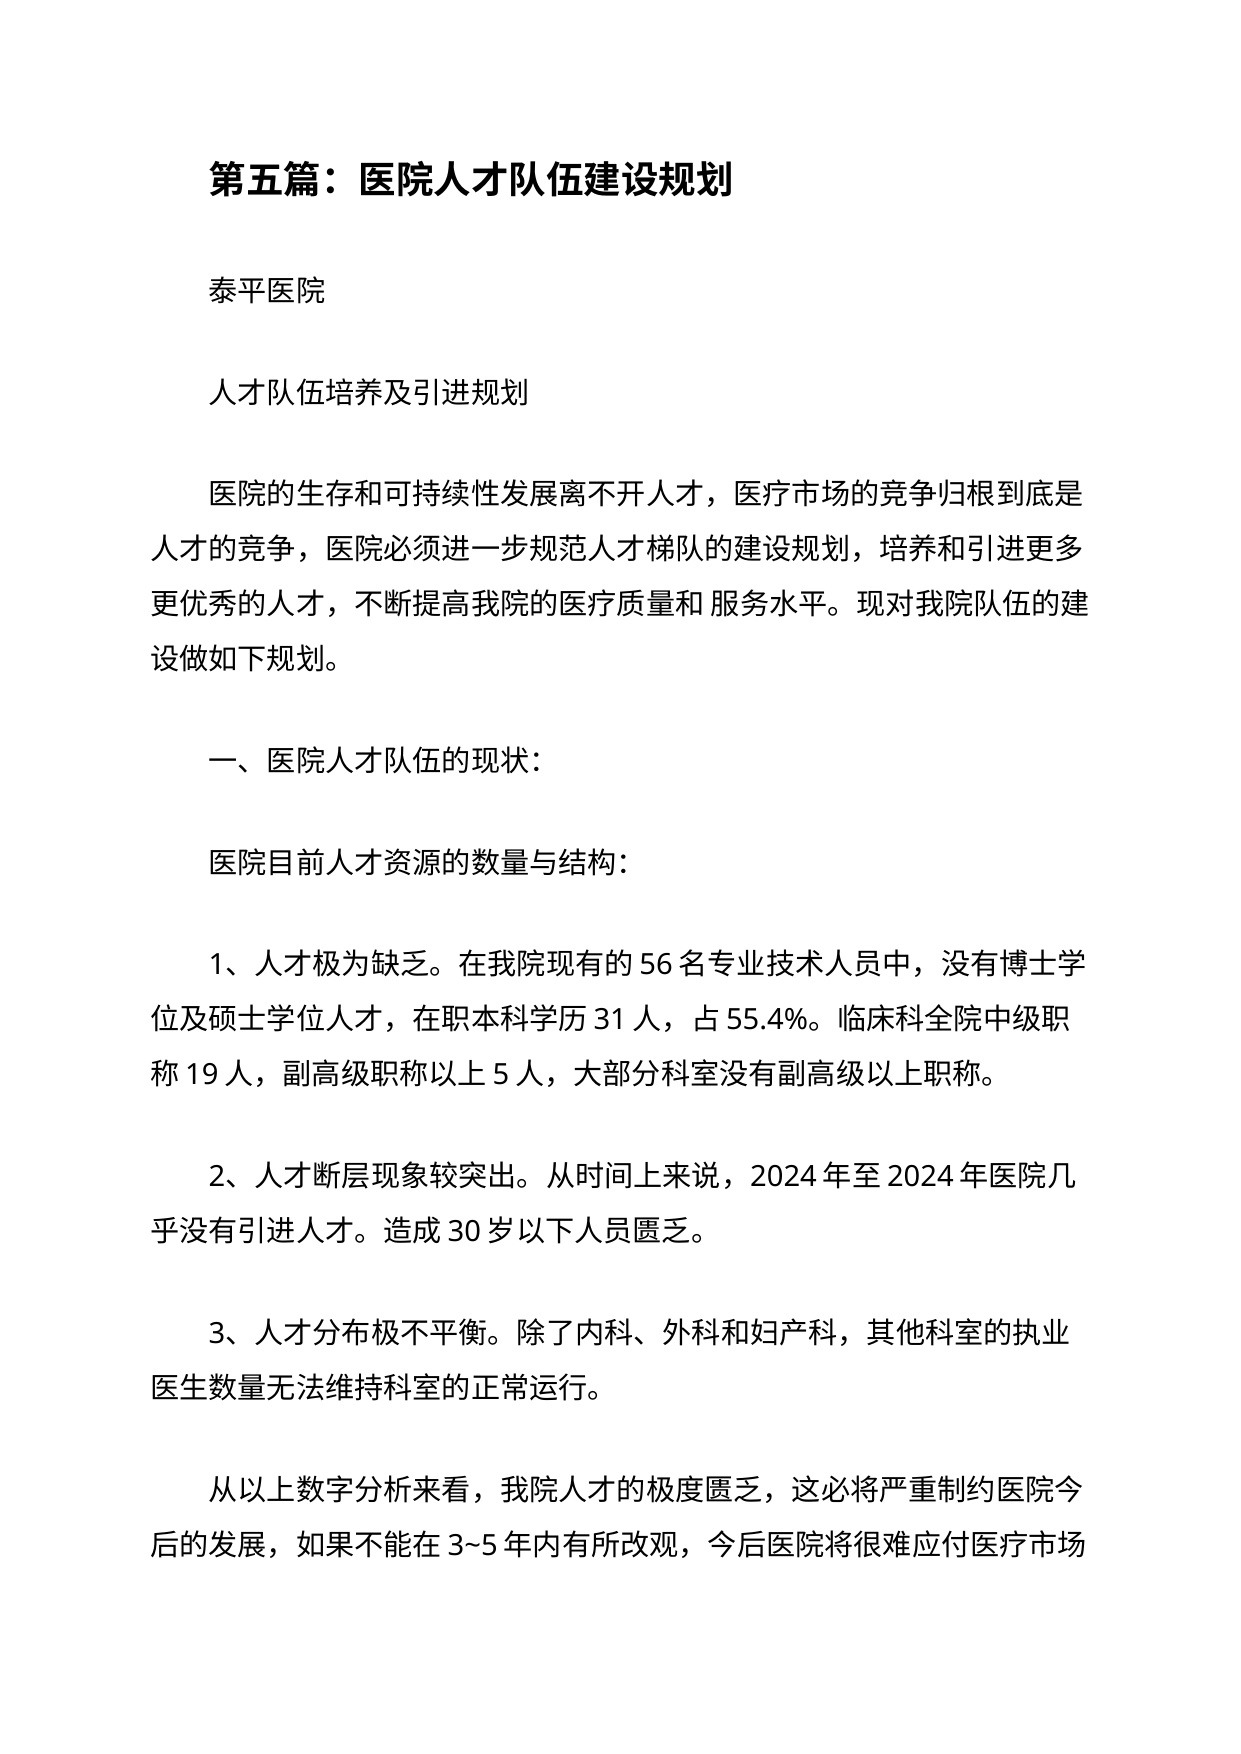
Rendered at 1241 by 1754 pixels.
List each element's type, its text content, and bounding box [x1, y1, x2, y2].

text 1、人才极为缺乏。在我院现有的56名专业技术人员中，没有博士学位及硕士学位人才，在职本科学历31人，占55.4%。临床科全院中级职称19人，副高级职称以上5人，大部分科室没有副高级以上职称。 [150, 941, 1090, 1093]
text 一、医院人才队伍的现状： [150, 737, 1090, 780]
text 医院的生存和可持续性发展离不开人才，医疗市场的竞争归根到底是人才的竞争，医院必须进一步规范人才梯队的建设规划，培养和引进更多更优秀的人才，不断提高我院的医疗质量和 服务水平。现对我院队伍的建设做如下规划。 [150, 471, 1090, 678]
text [150, 1467, 1090, 1564]
text 人才队伍培养及引进规划 [150, 369, 1090, 411]
text 3、人才分布极不平衡。除了内科、外科和妇产科，其他科室的执业医生数量无法维持科室的正常运行。 [150, 1310, 1090, 1407]
text 第五篇：医院人才队伍建设规划 [150, 150, 1090, 204]
text 医院目前人才资源的数量与结构： [150, 839, 1090, 881]
text 2、人才断层现象较突出。从时间上来说，2024年至2024年医院几乎没有引进人才。造成30岁以下人员匮乏。 [150, 1153, 1090, 1250]
text 泰平医院 [150, 267, 1090, 310]
